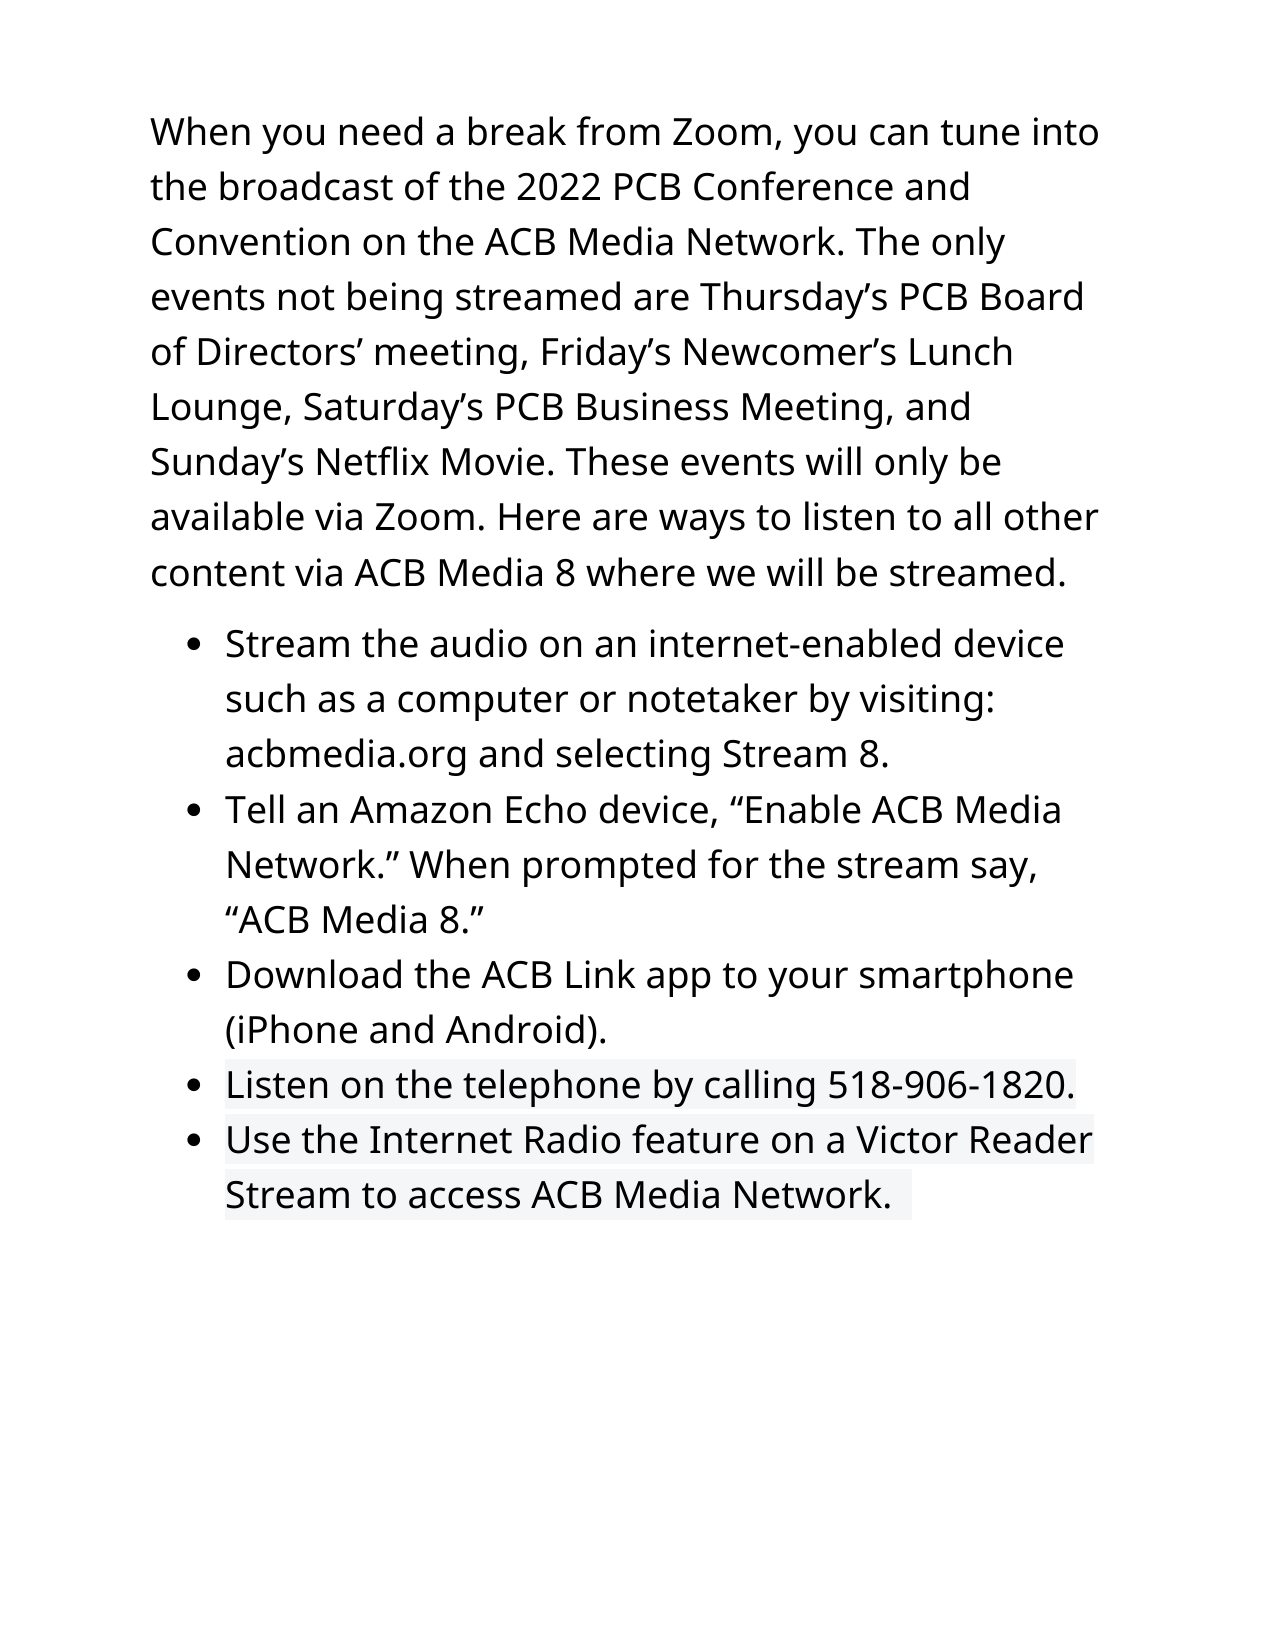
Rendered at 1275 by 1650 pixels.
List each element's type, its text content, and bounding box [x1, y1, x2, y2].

list Stream the audio on an internet-enabled device such as a computer or notetaker by visiting: acbmedia.org and selecting Stream 8. [187, 618, 1125, 779]
list Listen on the telephone by calling 518-906-1820. [187, 1058, 1125, 1109]
list Use the Internet Radio feature on a Victor Reader Stream to access ACB Media Network. [187, 1113, 1125, 1220]
text When you need a break from Zoom, you can tune into the broadcast of the 2022 PCB Conference and Convention on the ACB Media Network. The only events not being streamed are Thursday’s PCB Board of Directors’ meeting, Friday’s Newcomer’s Lunch Lounge, Saturday’s PCB Business Meeting, and Sunday’s Netflix Movie. These events will only be available via Zoom. Here are ways to listen to all other content via ACB Media 8 where we will be streamed. [150, 105, 1125, 597]
list Tell an Amazon Echo device, “Enable ACB Media Network.” When prompted for the stream say, “ACB Media 8.” [187, 783, 1125, 944]
list Download the ACB Link app to your smartphone (iPhone and Android). [187, 948, 1125, 1054]
